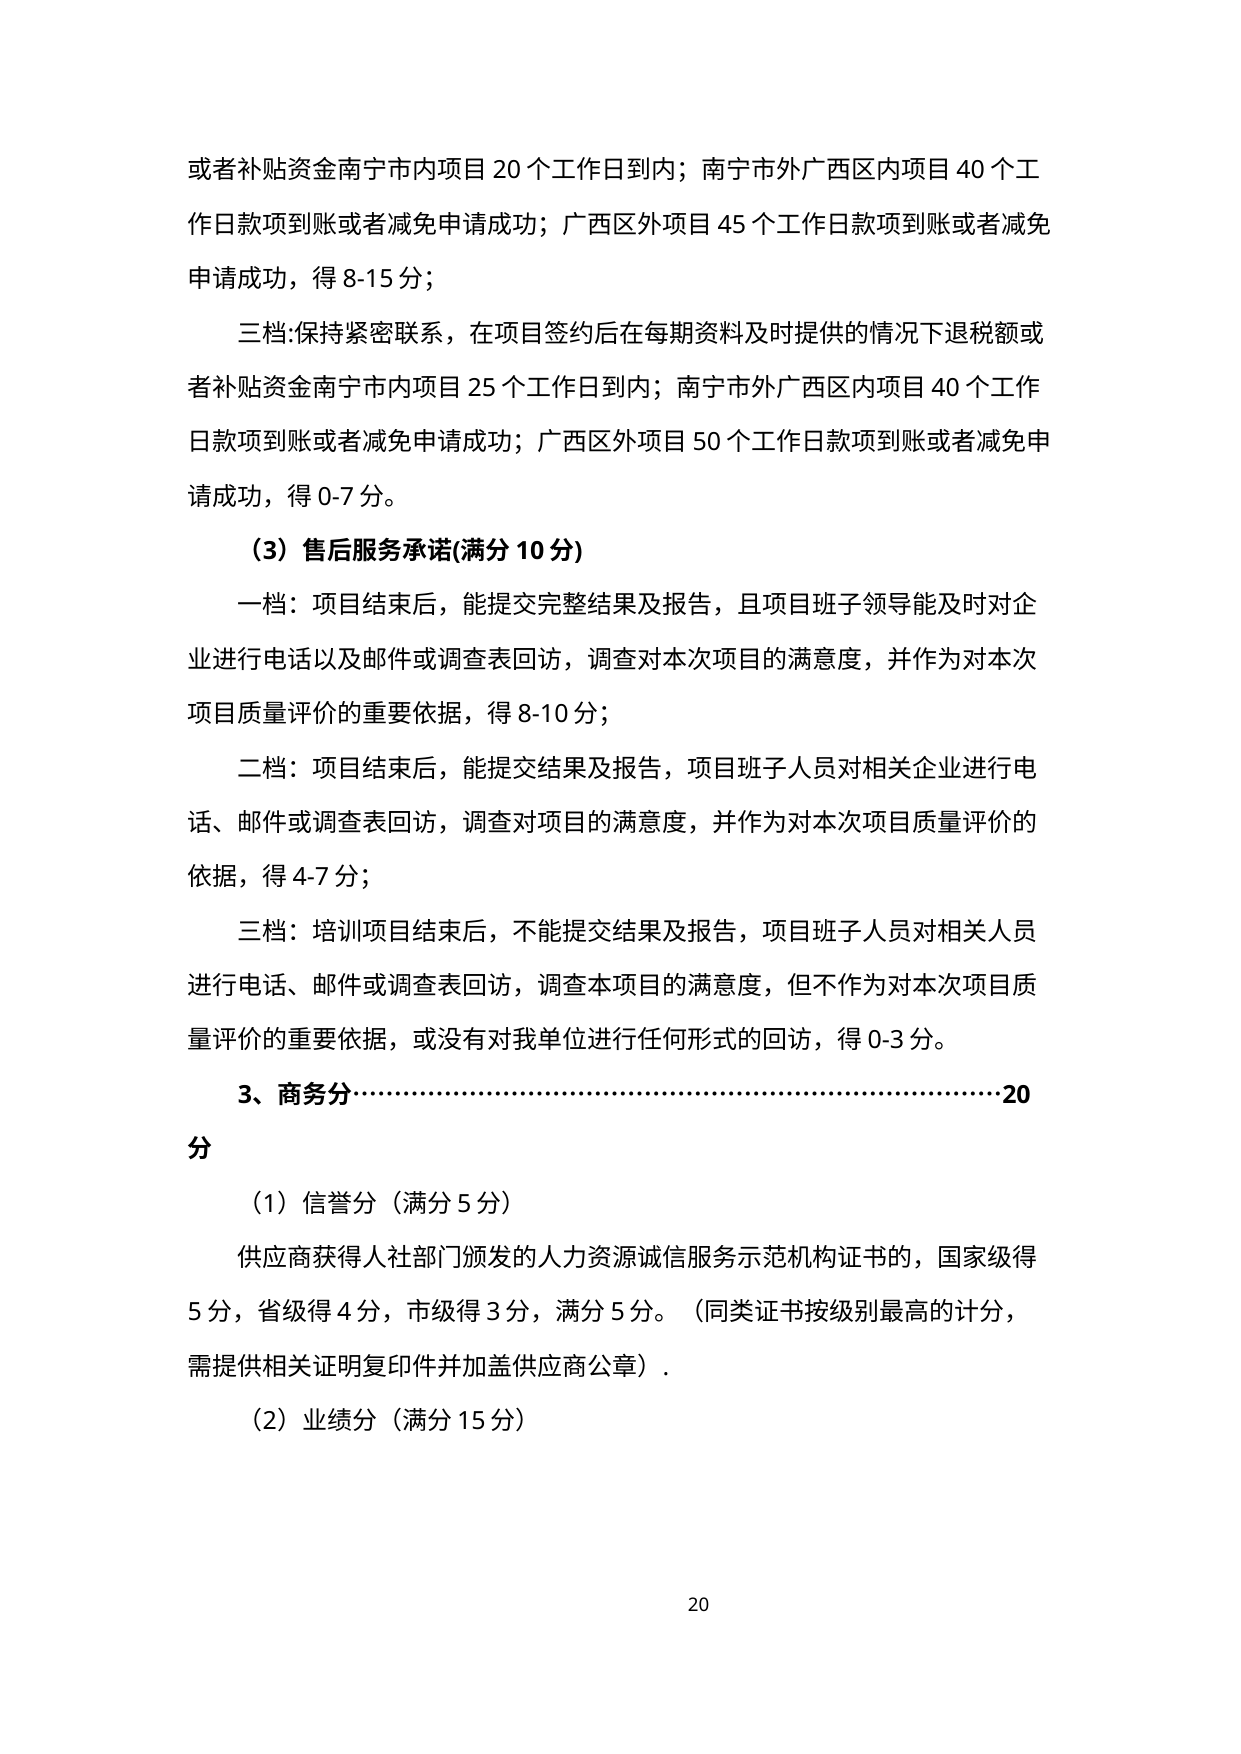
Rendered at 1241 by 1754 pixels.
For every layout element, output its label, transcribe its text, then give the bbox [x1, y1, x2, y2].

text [187, 150, 1053, 295]
text （3）售后服务承诺(满分10分) [187, 531, 1053, 567]
text 二档：项目结束后，能提交结果及报告，项目班子人员对相关企业进行电话、邮件或调查表回访，调查对项目的满意度，并作为对本次项目质量评价的依据，得4-7分； [187, 748, 1053, 893]
text 三档:保持紧密联系，在项目签约后在每期资料及时提供的情况下退税额或者补贴资金南宁市内项目25个工作日到内；南宁市外广西区内项目40个工作日款项到账或者减免申请成功；广西区外项目50个工作日款项到账或者减免申请成功，得0-7分。 [187, 313, 1053, 512]
text （2）业绩分（满分15分） [187, 1401, 1053, 1437]
text 一档：项目结束后，能提交完整结果及报告，且项目班子领导能及时对企业进行电话以及邮件或调查表回访，调查对本次项目的满意度，并作为对本次项目质量评价的重要依据，得8-10分； [187, 585, 1053, 730]
text （1）信誉分（满分5分） [187, 1183, 1053, 1219]
text 三档：培训项目结束后，不能提交结果及报告，项目班子人员对相关人员进行电话、邮件或调查表回访，调查本项目的满意度，但不作为对本次项目质量评价的重要依据，或没有对我单位进行任何形式的回访，得0-3分。 [187, 911, 1053, 1056]
text 供应商获得人社部门颁发的人力资源诚信服务示范机构证书的，国家级得5分，省级得4分，市级得3分，满分5分。（同类证书按级别最高的计分，需提供相关证明复印件并加盖供应商公章）. [187, 1237, 1053, 1382]
text 3、商务分……………………………………………………………………20分 [187, 1074, 1053, 1165]
